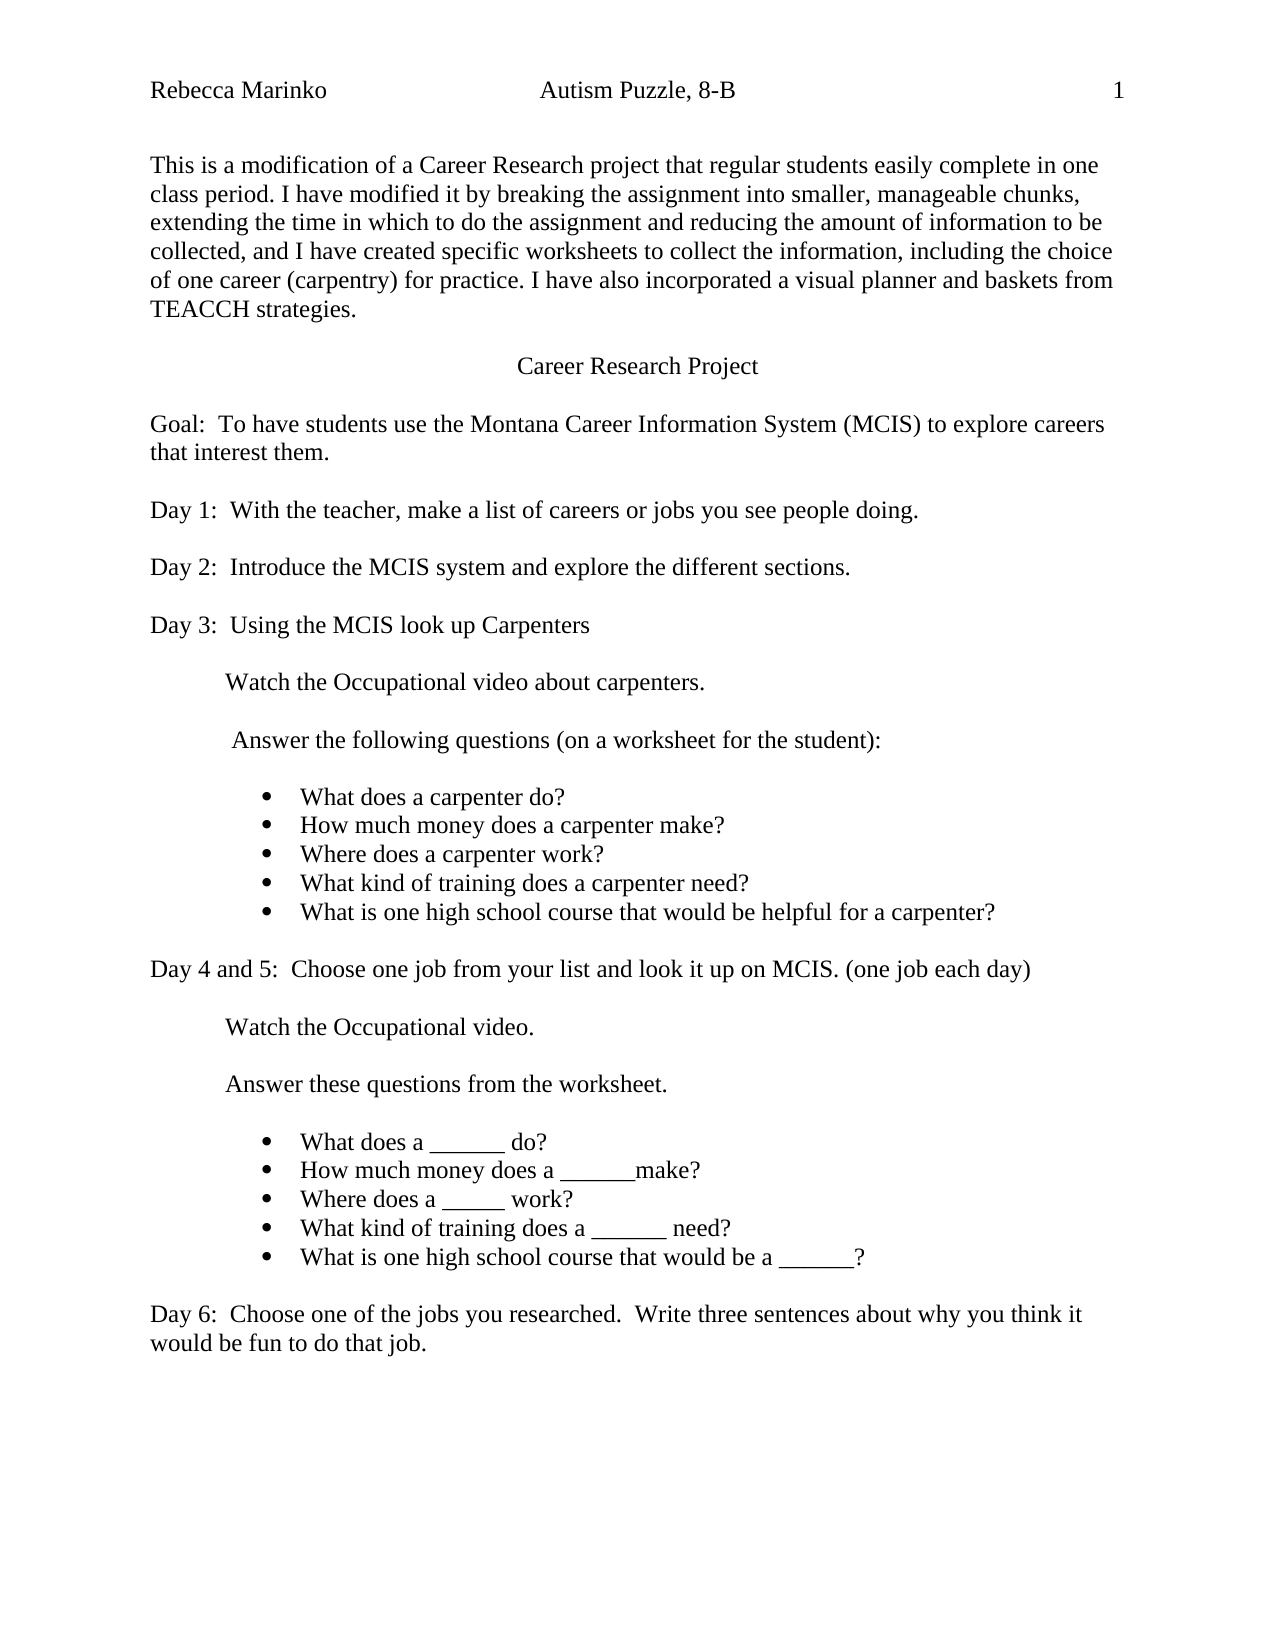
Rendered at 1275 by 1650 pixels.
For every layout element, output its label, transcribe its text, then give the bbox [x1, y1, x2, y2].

list Where does a carpenter work? [262, 839, 1125, 868]
list Where does a _____ work? [262, 1184, 1125, 1213]
text Answer these questions from the worksheet. [150, 1069, 1125, 1098]
text Watch the Occupational video about carpenters. [150, 667, 1125, 696]
list What is one high school course that would be a ______? [262, 1242, 1125, 1271]
text Day 1: With the teacher, make a list of careers or jobs you see people doing. [150, 495, 1125, 524]
text Day 4 and 5: Choose one job from your list and look it up on MCIS. (one job each day) [150, 954, 1125, 983]
text Watch the Occupational video. [150, 1012, 1125, 1041]
text Day 2: Introduce the MCIS system and explore the different sections. [150, 552, 1125, 581]
list What kind of training does a carpenter need? [262, 868, 1125, 897]
list What kind of training does a ______ need? [262, 1213, 1125, 1242]
list What does a carpenter do? [262, 782, 1125, 811]
list What is one high school course that would be helpful for a carpenter? [262, 897, 1125, 926]
text Answer the following questions (on a worksheet for the student): [150, 725, 1125, 754]
text Day 3: Using the MCIS look up Carpenters [150, 610, 1125, 639]
list How much money does a ______make? [262, 1156, 1125, 1184]
list How much money does a carpenter make? [262, 811, 1125, 839]
text Day 6: Choose one of the jobs you researched. Write three sentences about why you think it would be fun to do that job. [150, 1299, 1125, 1357]
text Goal: To have students use the Montana Career Information System (MCIS) to explore careers that interest them. [150, 409, 1125, 466]
list What does a ______ do? [262, 1127, 1125, 1156]
text Career Research Project [150, 351, 1125, 380]
text This is a modification of a Career Research project that regular students easily complete in one class period. I have modified it by breaking the assignment into smaller, manageable chunks, extending the time in which to do the assignment and reducing the amount of information to be collected, and I have created specific worksheets to collect the information, including the choice of one career (carpentry) for practice. I have also incorporated a visual planner and baskets from TEACCH strategies. [150, 150, 1125, 322]
